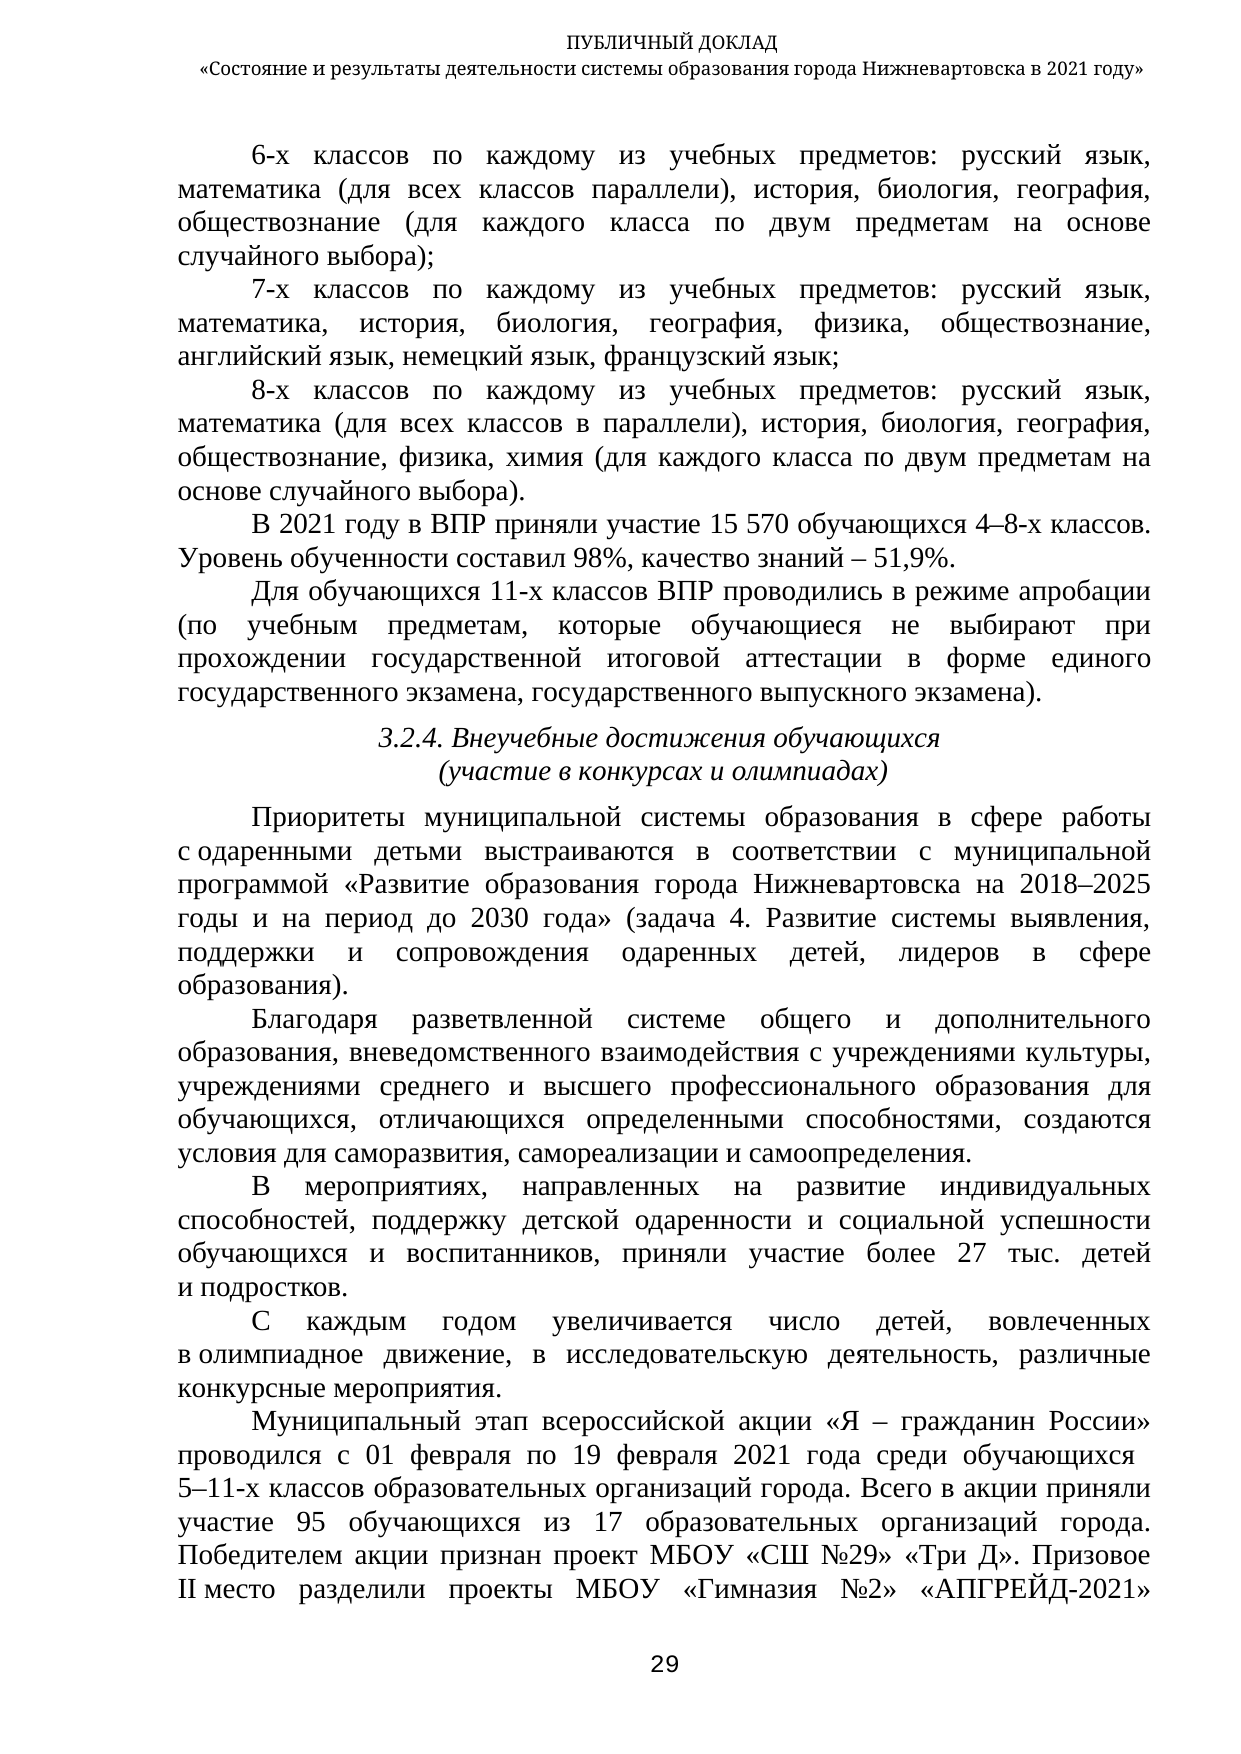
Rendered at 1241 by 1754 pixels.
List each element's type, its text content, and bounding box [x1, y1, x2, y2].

text 8-х классов по каждому из учебных предметов: русский язык, математика (для всех классов в параллели), история, биология, география, обществознание, физика, химия (для каждого класса по двум предметам на основе случайного выбора). [177, 372, 1152, 506]
text 7-х классов по каждому из учебных предметов: русский язык, математика, история, биология, география, физика, обществознание, английский язык, немецкий язык, французский язык; [177, 271, 1152, 372]
text Благодаря разветвленной системе общего и дополнительного образования, вневедомственного взаимодействия с учреждениями культуры, учреждениями среднего и высшего профессионального образования для обучающихся, отличающихся определенными способностями, создаются условия для саморазвития, самореализации и самоопределения. [177, 1001, 1152, 1168]
text Приоритеты муниципальной системы образования в сфере работы с одаренными детьми выстраиваются в соответствии с муниципальной программой «Развитие образования города Нижневартовска на 2018–2025 годы и на период до 2030 года» (задача 4. Развитие системы выявления, поддержки и сопровождения одаренных детей, лидеров в сфере образования). [177, 799, 1152, 1001]
text В 2021 году в ВПР приняли участие 15 570 обучающихся 4–8-х классов. Уровень обученности составил 98%, качество знаний – 51,9%. [177, 506, 1152, 573]
text С каждым годом увеличивается число детей, вовлеченных в олимпиадное движение, в исследовательскую деятельность, различные конкурсные мероприятия. [177, 1303, 1152, 1403]
text В мероприятиях, направленных на развитие индивидуальных способностей, поддержку детской одаренности и социальной успешности обучающихся и воспитанников, приняли участие более 27 тыс. детей и подростков. [177, 1168, 1152, 1303]
text 6-х классов по каждому из учебных предметов: русский язык, математика (для всех классов параллели), история, биология, география, обществознание (для каждого класса по двум предметам на основе случайного выбора); [177, 137, 1152, 271]
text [177, 1403, 1152, 1604]
text 3.2.4. Внеучебные достижения обучающихся (участие в конкурсах и олимпиадах) [177, 720, 1152, 787]
text Для обучающихся 11-х классов ВПР проводились в режиме апробации (по учебным предметам, которые обучающиеся не выбирают при прохождении государственной итоговой аттестации в форме единого государственного экзамена, государственного выпускного экзамена). [177, 573, 1152, 707]
